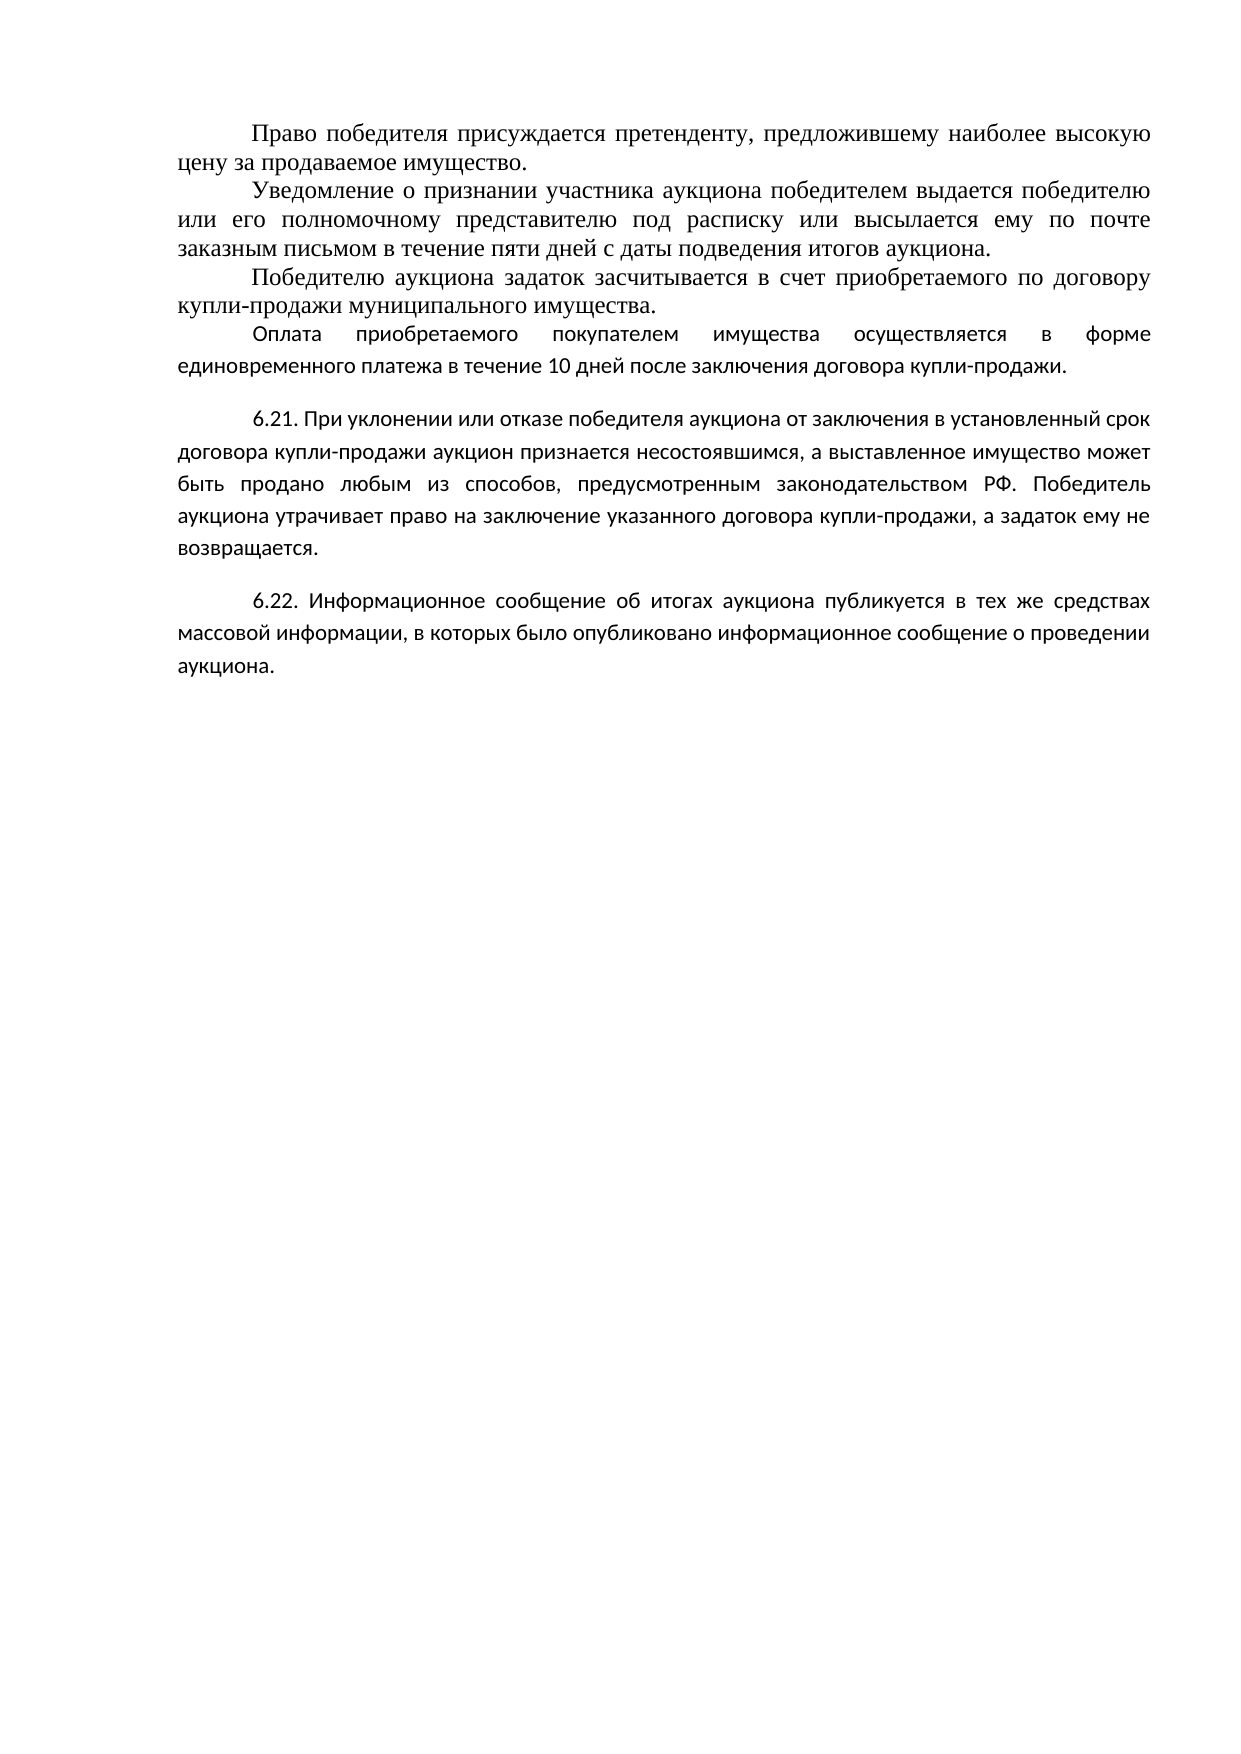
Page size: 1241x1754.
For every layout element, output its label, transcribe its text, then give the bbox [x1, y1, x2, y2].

text 6.22. Информационное сообщение об итогах аукциона публикуется в тех же средствах массовой информации, в которых было опубликовано информационное сообщение о проведении аукциона. [177, 586, 1152, 679]
text 6.21. При уклонении или отказе победителя аукциона от заключения в установленный срок договора купли-продажи аукцион признается несостоявшимся, а выставленное имущество может быть продано любым из способов, предусмотренным законодательством РФ. Победитель аукциона утрачивает право на заключение указанного договора купли-продажи, а задаток ему не возвращается. [177, 404, 1152, 561]
text Оплата приобретаемого покупателем имущества осуществляется в форме единовременного платежа в течение 10 дней после заключения договора купли-продажи. [177, 319, 1152, 379]
text Право победителя присуждается претенденту, предложившему наиболее высокую цену за продаваемое имущество. [177, 118, 1152, 176]
text Уведомление о признании участника аукциона победителем выдается победителю или его полномочному представителю под расписку или высылается ему по почте заказным письмом в течение пяти дней с даты подведения итогов аукциона. [177, 176, 1152, 262]
text Победителю аукциона задаток засчитывается в счет приобретаемого по договору купли-продажи муниципального имущества. [177, 262, 1152, 319]
